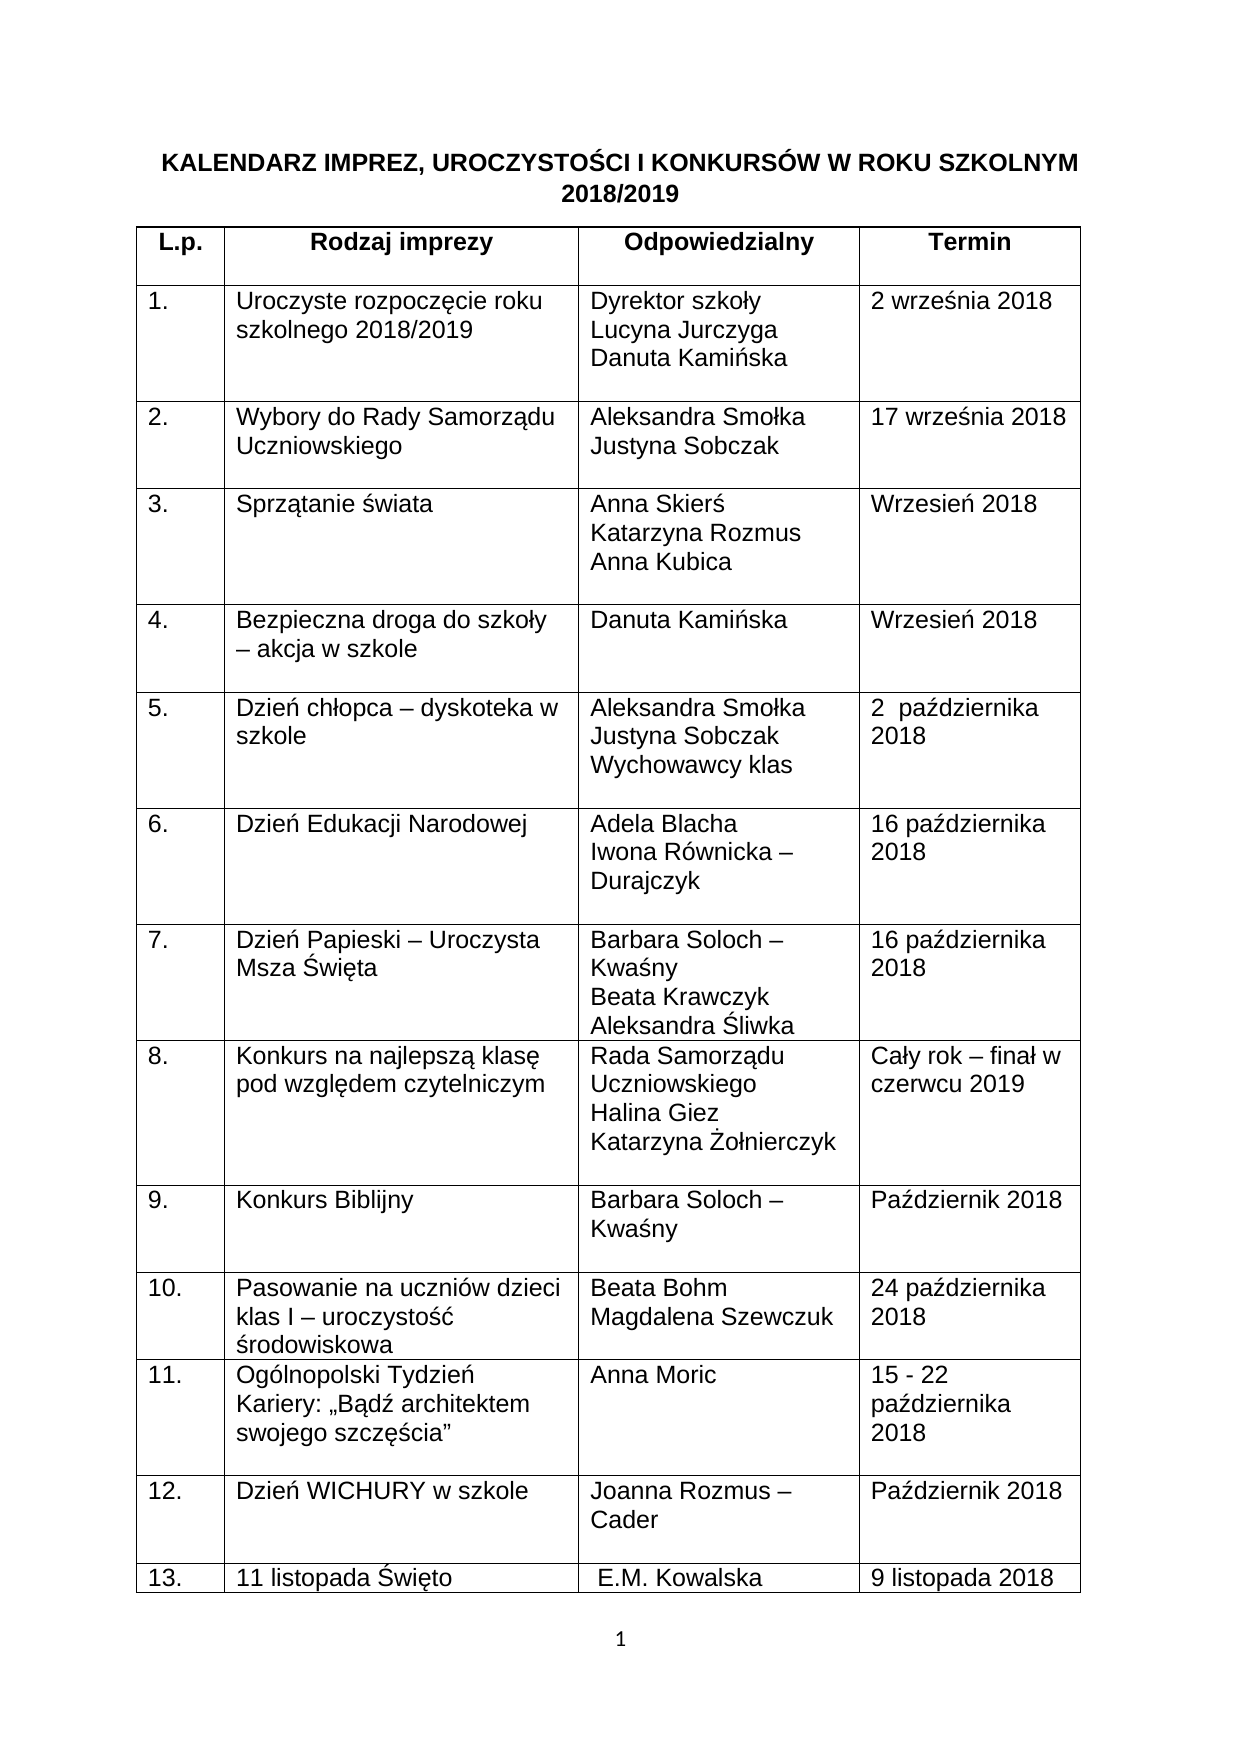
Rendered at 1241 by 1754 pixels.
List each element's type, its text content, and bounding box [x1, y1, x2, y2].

table_cell Adela Blacha Iwona Równicka – Durajczyk [579, 809, 859, 924]
table_cell 9 listopada 2018 [860, 1564, 1080, 1592]
table_cell 1. [137, 286, 224, 401]
table_cell Ogólnopolski Tydzień Kariery: „Bądź architektem swojego szczęścia” [225, 1360, 578, 1475]
table_cell Joanna Rozmus – Cader [579, 1476, 859, 1562]
table_cell Pasowanie na uczniów dzieci klas I – uroczystość środowiskowa [225, 1273, 578, 1359]
table_cell Wrzesień 2018 [860, 489, 1080, 604]
table_cell 9. [137, 1186, 224, 1272]
table_header L.p. [137, 228, 224, 285]
table_cell Danuta Kamińska [579, 605, 859, 692]
table_cell Uroczyste rozpoczęcie roku szkolnego 2018/2019 [225, 286, 578, 401]
table_cell Dzień Edukacji Narodowej [225, 809, 578, 924]
table_cell Dzień Papieski – Uroczysta Msza Święta [225, 925, 578, 1040]
table_cell Anna Skierś Katarzyna Rozmus Anna Kubica [579, 489, 859, 604]
table_cell 8. [137, 1041, 224, 1184]
table_cell 3. [137, 489, 224, 604]
text KALENDARZ IMPREZ, UROCZYSTOŚCI I KONKURSÓW W ROKU SZKOLNYM 2018/2019 [148, 148, 1093, 207]
table_cell Beata Bohm Magdalena Szewczuk [579, 1273, 859, 1359]
table_header Termin [860, 228, 1080, 285]
table_cell 2. [137, 402, 224, 488]
table_cell 16 października 2018 [860, 925, 1080, 1040]
table_cell 15 - 22 października 2018 [860, 1360, 1080, 1475]
table_cell Październik 2018 [860, 1476, 1080, 1562]
table_cell 2 września 2018 [860, 286, 1080, 401]
table_cell 17 września 2018 [860, 402, 1080, 488]
table_cell Sprzątanie świata [225, 489, 578, 604]
table_cell 12. [137, 1476, 224, 1562]
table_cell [579, 1564, 859, 1592]
table_cell Dzień chłopca – dyskoteka w szkole [225, 693, 578, 808]
table_cell 2 października 2018 [860, 693, 1080, 808]
table_cell Aleksandra Smołka Justyna Sobczak [579, 402, 859, 488]
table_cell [225, 1564, 578, 1592]
table_cell Dyrektor szkoły Lucyna Jurczyga Danuta Kamińska [579, 286, 859, 401]
table_cell Barbara Soloch – Kwaśny [579, 1186, 859, 1272]
table_cell 10. [137, 1273, 224, 1359]
table_cell Anna Moric [579, 1360, 859, 1475]
table_cell 4. [137, 605, 224, 692]
table_cell Dzień WICHURY w szkole [225, 1476, 578, 1562]
table_cell Bezpieczna droga do szkoły – akcja w szkole [225, 605, 578, 692]
table_cell 13. [137, 1564, 224, 1592]
table_cell 24 października 2018 [860, 1273, 1080, 1359]
table_cell Barbara Soloch – Kwaśny Beata Krawczyk Aleksandra Śliwka [579, 925, 859, 1040]
table_cell 16 października 2018 [860, 809, 1080, 924]
table_cell Aleksandra Smołka Justyna Sobczak Wychowawcy klas [579, 693, 859, 808]
table_cell Konkurs Biblijny [225, 1186, 578, 1272]
table_header Odpowiedzialny [579, 228, 859, 285]
table_cell 6. [137, 809, 224, 924]
table_cell Cały rok – finał w czerwcu 2019 [860, 1041, 1080, 1184]
table_cell 5. [137, 693, 224, 808]
table_cell Wrzesień 2018 [860, 605, 1080, 692]
table_cell 11. [137, 1360, 224, 1475]
table_cell Rada Samorządu Uczniowskiego Halina Giez Katarzyna Żołnierczyk [579, 1041, 859, 1184]
table_cell Wybory do Rady Samorządu Uczniowskiego [225, 402, 578, 488]
table_cell Październik 2018 [860, 1186, 1080, 1272]
table_cell Konkurs na najlepszą klasę pod względem czytelniczym [225, 1041, 578, 1184]
table_cell 7. [137, 925, 224, 1040]
table_header Rodzaj imprezy [225, 228, 578, 285]
